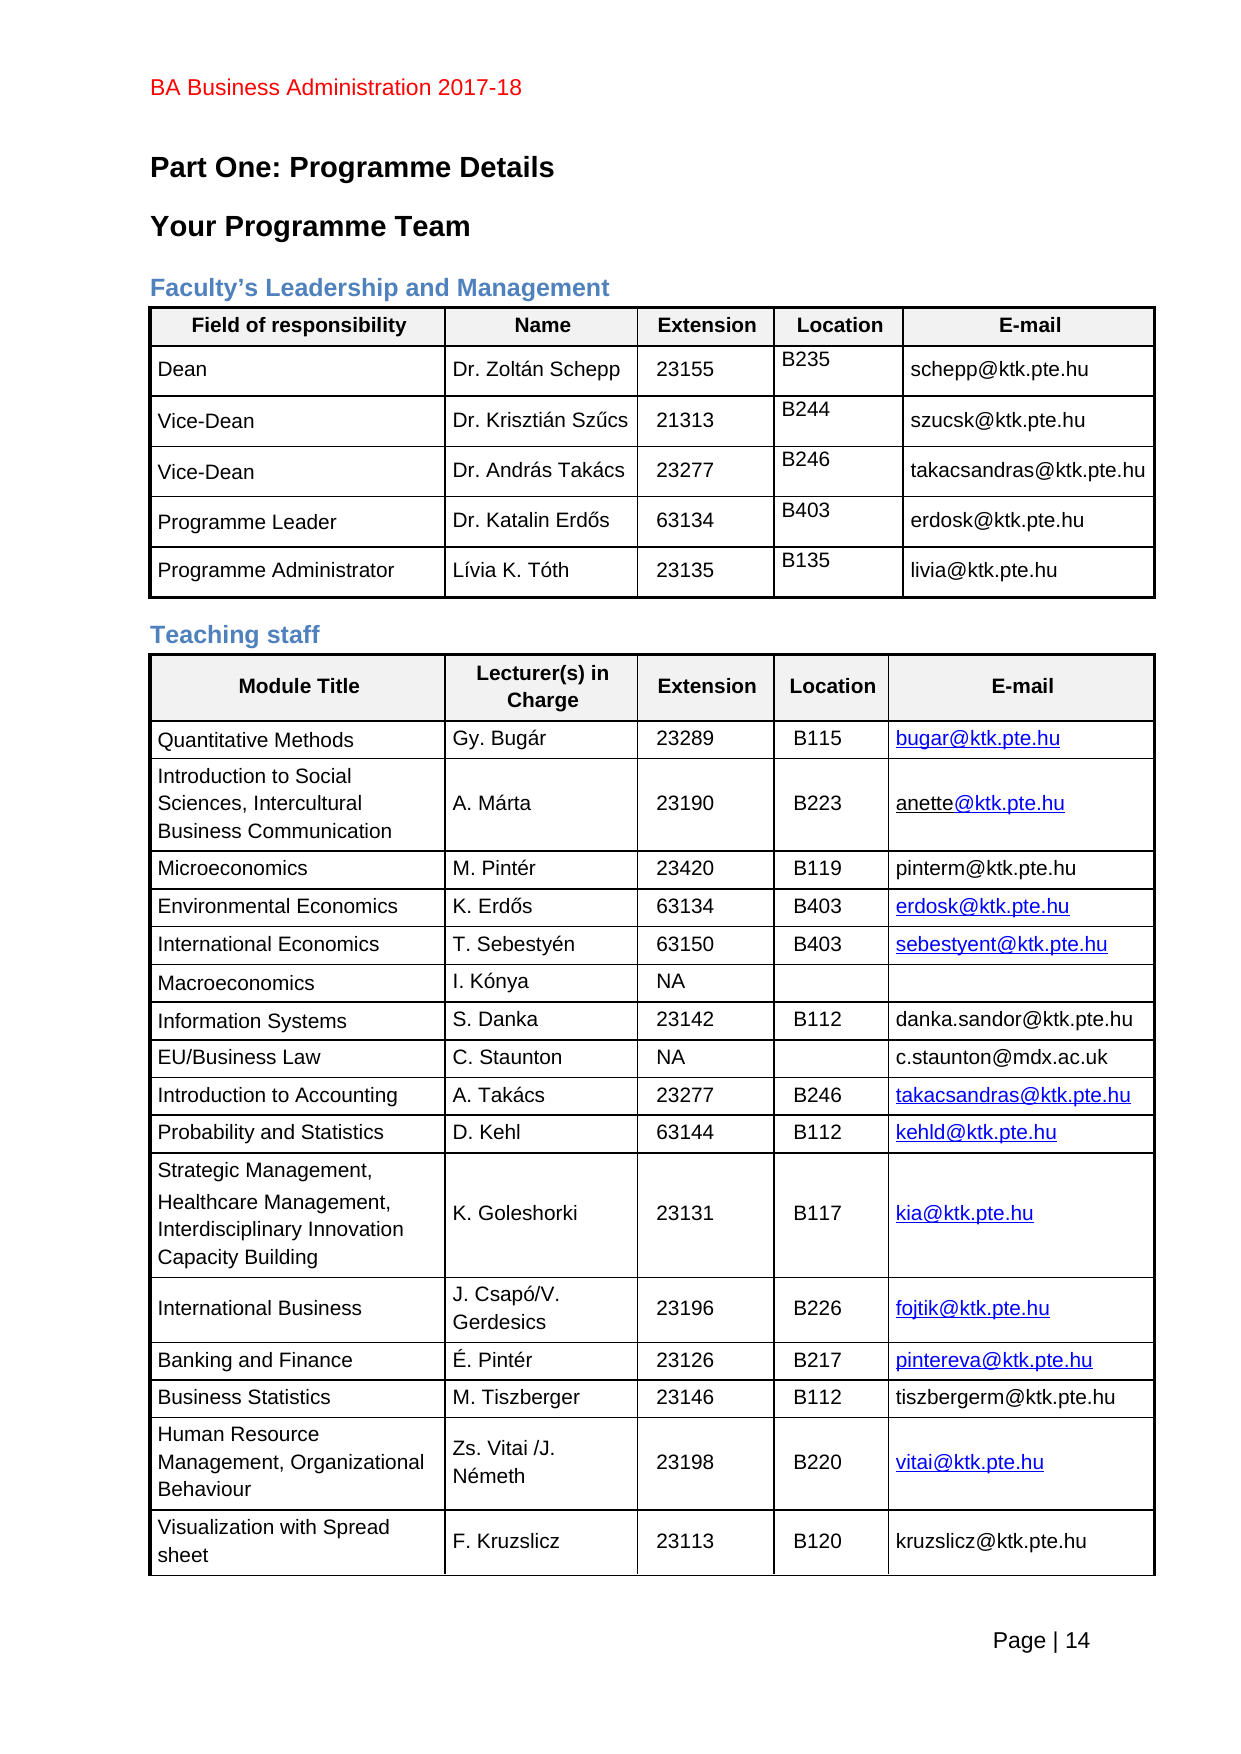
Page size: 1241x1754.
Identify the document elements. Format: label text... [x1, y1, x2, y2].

table_cell sebestyent@ktk.pte.hu [889, 927, 1153, 963]
table_cell F. Kruzslicz [446, 1511, 637, 1574]
table_cell B246 [775, 447, 902, 496]
table_cell Dr. Krisztián Szűcs [446, 397, 637, 446]
table_cell B403 [775, 890, 888, 926]
table_cell [889, 965, 1153, 1001]
table_cell 23126 [638, 1343, 773, 1379]
table_cell 63144 [638, 1116, 773, 1152]
table_cell International Economics [152, 927, 444, 963]
table_cell 23198 [638, 1418, 773, 1509]
table_header Location [775, 309, 902, 345]
table_cell Visualization with Spread sheet [152, 1511, 444, 1574]
table_cell Strategic Management, Healthcare Management, Interdisciplinary Innovation Capacity Building [152, 1154, 444, 1276]
table_cell takacsandras@ktk.pte.hu [904, 447, 1153, 496]
table_cell K. Erdős [446, 890, 637, 926]
table_cell Human Resource Management, Organizational Behaviour [152, 1418, 444, 1509]
table_cell Vice-Dean [152, 447, 444, 496]
table_header Location [775, 656, 888, 720]
table_cell 23190 [638, 759, 773, 850]
table_cell B119 [775, 852, 888, 888]
table_cell 63150 [638, 927, 773, 963]
table_cell erdosk@ktk.pte.hu [904, 497, 1153, 546]
table_cell B115 [775, 722, 888, 758]
table_cell [775, 1041, 888, 1077]
table_cell anette@ktk.pte.hu [889, 759, 1153, 850]
table_cell danka.sandor@ktk.pte.hu [889, 1003, 1153, 1039]
table_cell D. Kehl [446, 1116, 637, 1152]
table_cell B220 [775, 1418, 888, 1509]
table_cell B135 [775, 548, 902, 596]
table_cell 23113 [638, 1511, 773, 1574]
table_cell Vice-Dean [152, 397, 444, 446]
table_cell Introduction to Social Sciences, Intercultural Business Communication [152, 759, 444, 850]
subtitle Teaching staff [150, 620, 1093, 649]
table_cell fojtik@ktk.pte.hu [889, 1278, 1153, 1342]
table_cell B235 [775, 347, 902, 395]
table_cell I. Kónya [446, 965, 637, 1001]
table_cell NA [638, 1041, 773, 1077]
table_cell B226 [775, 1278, 888, 1342]
table_cell 23277 [638, 1078, 773, 1114]
table_cell Zs. Vitai /J. Németh [446, 1418, 637, 1509]
table_header Name [446, 309, 637, 345]
table_cell [775, 965, 888, 1001]
table_cell B403 [775, 927, 888, 963]
table_cell bugar@ktk.pte.hu [889, 722, 1153, 758]
table_cell Introduction to Accounting [152, 1078, 444, 1114]
table_cell 23277 [638, 447, 773, 496]
table_cell M. Tiszberger [446, 1381, 637, 1417]
table_cell B112 [775, 1116, 888, 1152]
table_cell Environmental Economics [152, 890, 444, 926]
table_cell 23146 [638, 1381, 773, 1417]
table_cell schepp@ktk.pte.hu [904, 347, 1153, 395]
table_cell 23289 [638, 722, 773, 758]
table_cell Information Systems [152, 1003, 444, 1039]
table_cell C. Staunton [446, 1041, 637, 1077]
table_cell Macroeconomics [152, 965, 444, 1001]
table_cell A. Márta [446, 759, 637, 850]
table_cell B117 [775, 1154, 888, 1276]
table_cell 23420 [638, 852, 773, 888]
table_header Extension [638, 656, 773, 720]
table_cell A. Takács [446, 1078, 637, 1114]
table_cell 63134 [638, 890, 773, 926]
subtitle Faculty’s Leadership and Management [150, 273, 1093, 302]
table_cell Probability and Statistics [152, 1116, 444, 1152]
table_cell S. Danka [446, 1003, 637, 1039]
table_cell kruzslicz@ktk.pte.hu [889, 1511, 1153, 1574]
table_cell B246 [775, 1078, 888, 1114]
table_cell 63134 [638, 497, 773, 546]
table_cell kehld@ktk.pte.hu [889, 1116, 1153, 1152]
table_header Extension [638, 309, 773, 345]
table_cell B244 [775, 397, 902, 446]
table_cell kia@ktk.pte.hu [889, 1154, 1153, 1276]
table_cell Programme Leader [152, 497, 444, 546]
table_cell Dean [152, 347, 444, 395]
table_cell K. Goleshorki [446, 1154, 637, 1276]
table_cell J. Csapó/V. Gerdesics [446, 1278, 637, 1342]
table_cell B112 [775, 1381, 888, 1417]
table_cell pinterm@ktk.pte.hu [889, 852, 1153, 888]
table_cell É. Pintér [446, 1343, 637, 1379]
table_cell M. Pintér [446, 852, 637, 888]
text Part One: Programme Details [150, 150, 1090, 183]
table_cell B403 [775, 497, 902, 546]
table_header E-mail [889, 656, 1153, 720]
table_cell B223 [775, 759, 888, 850]
table_cell vitai@ktk.pte.hu [889, 1418, 1153, 1509]
table_cell 23155 [638, 347, 773, 395]
table_cell szucsk@ktk.pte.hu [904, 397, 1153, 446]
table_header E-mail [904, 309, 1153, 345]
table_cell takacsandras@ktk.pte.hu [889, 1078, 1153, 1114]
table_header Field of responsibility [152, 309, 444, 345]
table_cell livia@ktk.pte.hu [904, 548, 1153, 596]
table_cell Business Statistics [152, 1381, 444, 1417]
table_cell Banking and Finance [152, 1343, 444, 1379]
table_cell B120 [775, 1511, 888, 1574]
table_cell Lívia K. Tóth [446, 548, 637, 596]
table_cell Dr. Katalin Erdős [446, 497, 637, 546]
table_cell tiszbergerm@ktk.pte.hu [889, 1381, 1153, 1417]
table_cell B112 [775, 1003, 888, 1039]
table_cell International Business [152, 1278, 444, 1342]
table_cell 23142 [638, 1003, 773, 1039]
table_cell Dr. Zoltán Schepp [446, 347, 637, 395]
table_cell Dr. András Takács [446, 447, 637, 496]
table_cell 23131 [638, 1154, 773, 1276]
table_header Module Title [152, 656, 444, 720]
table_header Lecturer(s) in Charge [446, 656, 637, 720]
table_cell erdosk@ktk.pte.hu [889, 890, 1153, 926]
table_cell 23196 [638, 1278, 773, 1342]
table_cell 21313 [638, 397, 773, 446]
table_cell 23135 [638, 548, 773, 596]
table_cell Quantitative Methods [152, 722, 444, 758]
subtitle Your Programme Team [150, 209, 1090, 243]
table_cell EU/Business Law [152, 1041, 444, 1077]
table_cell c.staunton@mdx.ac.uk [889, 1041, 1153, 1077]
table_cell T. Sebestyén [446, 927, 637, 963]
table_cell B217 [775, 1343, 888, 1379]
table_cell Microeconomics [152, 852, 444, 888]
table_cell NA [638, 965, 773, 1001]
table_cell Gy. Bugár [446, 722, 637, 758]
table_cell Programme Administrator [152, 548, 444, 596]
table_cell pintereva@ktk.pte.hu [889, 1343, 1153, 1379]
